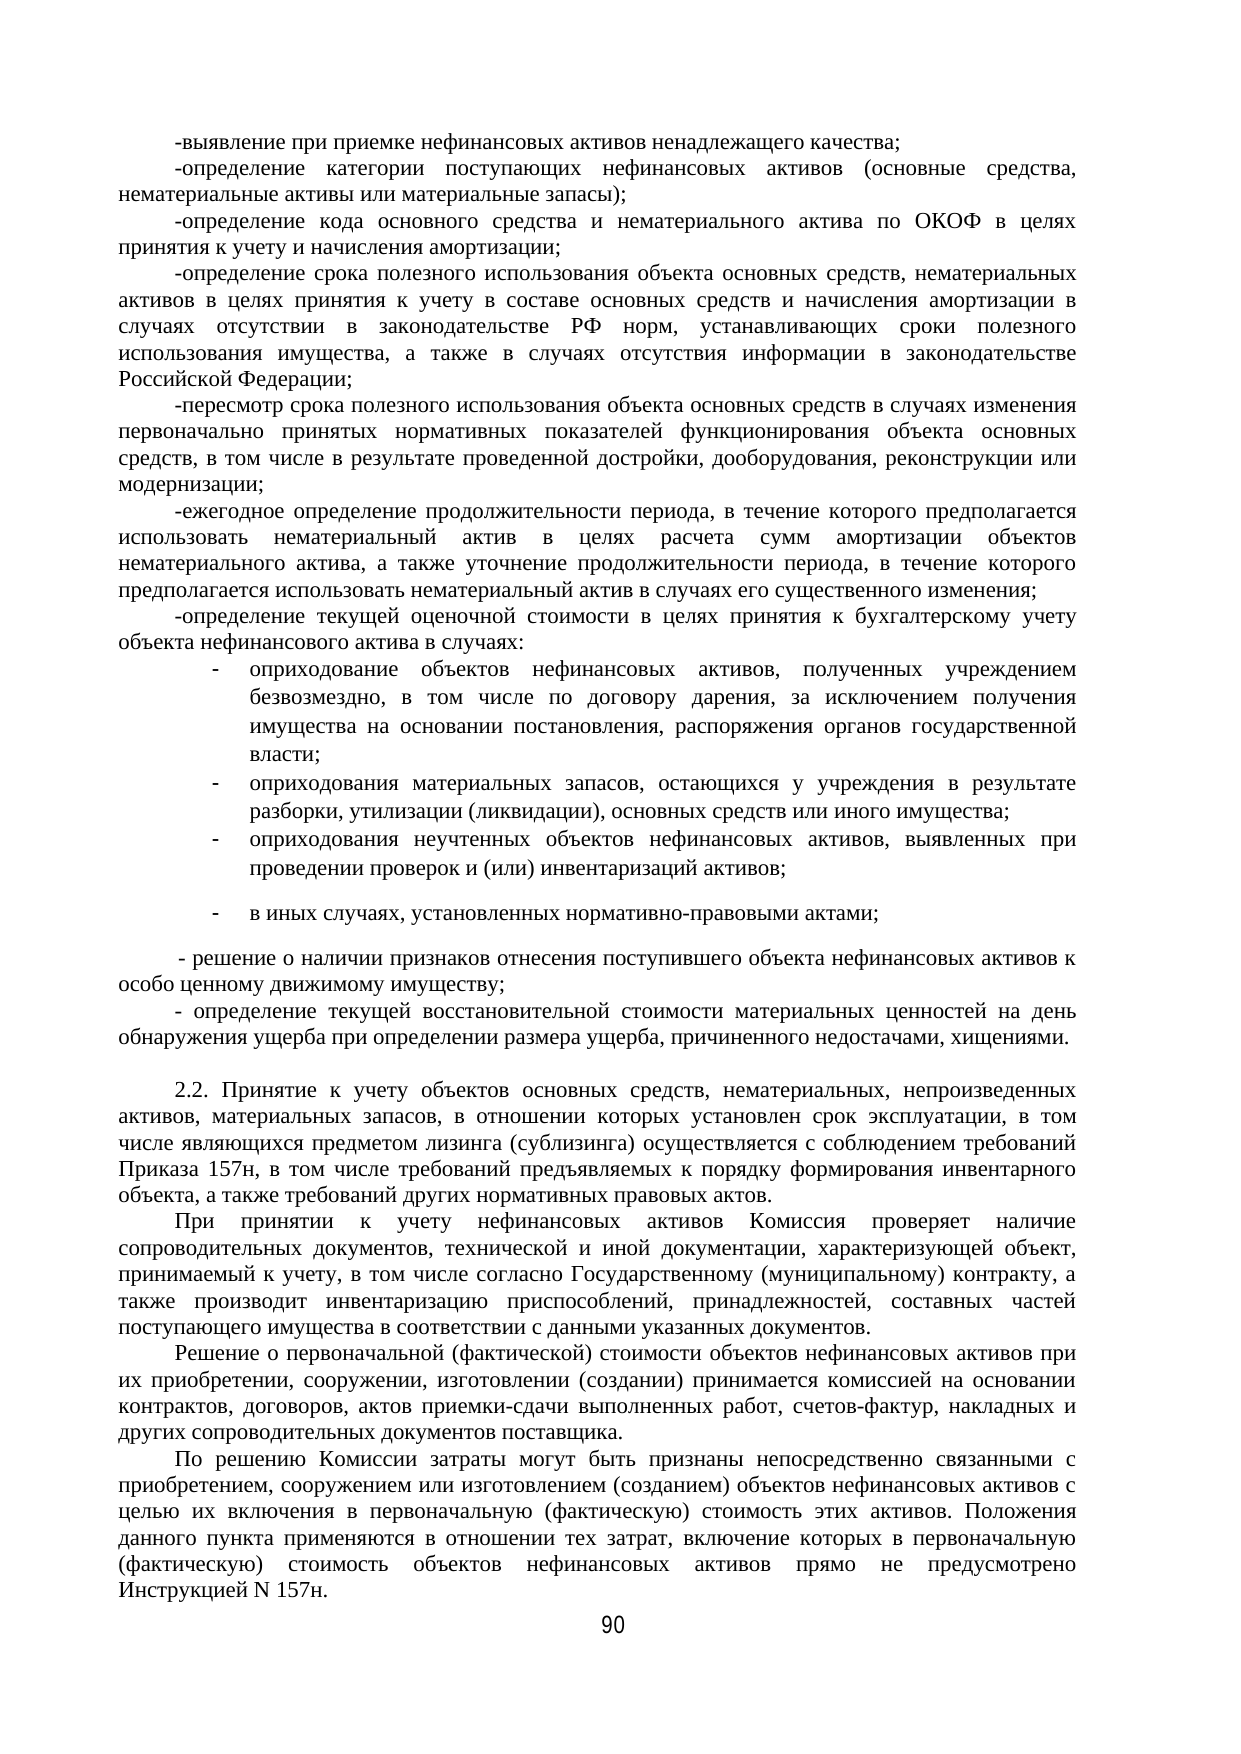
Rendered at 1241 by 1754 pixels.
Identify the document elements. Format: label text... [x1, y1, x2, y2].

text -пересмотр срока полезного использования объекта основных средств в случаях изменения первоначально принятых нормативных показателей функционирования объекта основных средств, в том числе в результате проведенной достройки, дооборудования, реконструкции или модернизации; [118, 391, 1078, 497]
text Решение о первоначальной (фактической) стоимости объектов нефинансовых активов при их приобретении, сооружении, изготовлении (создании) принимается комиссией на основании контрактов, договоров, актов приемки-сдачи выполненных работ, счетов-фактур, накладных и других сопроводительных документов поставщика. [118, 1339, 1078, 1445]
text -определение текущей оценочной стоимости в целях принятия к бухгалтерскому учету объекта нефинансового актива в случаях: [118, 602, 1078, 655]
list в иных случаях, установленных нормативно-правовыми актами; [212, 899, 1078, 925]
text - определение текущей восстановительной стоимости материальных ценностей на день обнаружения ущерба при определении размера ущерба, причиненного недостачами, хищениями. [118, 997, 1078, 1049]
list оприходования материальных запасов, остающихся у учреждения в результате разборки, утилизации (ликвидации), основных средств или иного имущества; [212, 768, 1078, 823]
text -выявление при приемке нефинансовых активов ненадлежащего качества; [118, 128, 1078, 154]
text -ежегодное определение продолжительности периода, в течение которого предполагается использовать нематериальный актив в целях расчета сумм амортизации объектов нематериального актива, а также уточнение продолжительности периода, в течение которого предполагается использовать нематериальный актив в случаях его существенного изменения; [118, 497, 1078, 602]
text 2.2. Принятие к учету объектов основных средств, нематериальных, непроизведенных активов, материальных запасов, в отношении которых установлен срок эксплуатации, в том числе являющихся предметом лизинга (сублизинга) осуществляется с соблюдением требований Приказа 157н, в том числе требований предъявляемых к порядку формирования инвентарного объекта, а также требований других нормативных правовых актов. [118, 1076, 1078, 1208]
text -определение срока полезного использования объекта основных средств, нематериальных активов в целях принятия к учету в составе основных средств и начисления амортизации в случаях отсутствии в законодательстве РФ норм, устанавливающих сроки полезного использования имущества, а также в случаях отсутствия информации в законодательстве Российской Федерации; [118, 259, 1078, 391]
text -определение кода основного средства и нематериального актива по ОКОФ в целях принятия к учету и начисления амортизации; [118, 207, 1078, 259]
list оприходования неучтенных объектов нефинансовых активов, выявленных при проведении проверок и (или) инвентаризаций активов; [212, 825, 1078, 880]
text При принятии к учету нефинансовых активов Комиссия проверяет наличие сопроводительных документов, технической и иной документации, характеризующей объект, принимаемый к учету, в том числе согласно Государственному (муниципальному) контракту, а также производит инвентаризацию приспособлений, принадлежностей, составных частей поступающего имущества в соответствии с данными указанных документов. [118, 1208, 1078, 1339]
text По решению Комиссии затраты могут быть признаны непосредственно связанными с приобретением, сооружением или изготовлением (созданием) объектов нефинансовых активов с целью их включения в первоначальную (фактическую) стоимость этих активов. Положения данного пункта применяются в отношении тех затрат, включение которых в первоначальную (фактическую) стоимость объектов нефинансовых активов прямо не предусмотрено Инструкцией N 157н. [118, 1445, 1078, 1603]
text -определение категории поступающих нефинансовых активов (основные средства, нематериальные активы или материальные запасы); [118, 154, 1078, 207]
list оприходование объектов нефинансовых активов, полученных учреждением безвозмездно, в том числе по договору дарения, за исключением получения имущества на основании постановления, распоряжения органов государственной власти; [212, 655, 1078, 766]
text - решение о наличии признаков отнесения поступившего объекта нефинансовых активов к особо ценному движимому имуществу; [118, 944, 1078, 997]
